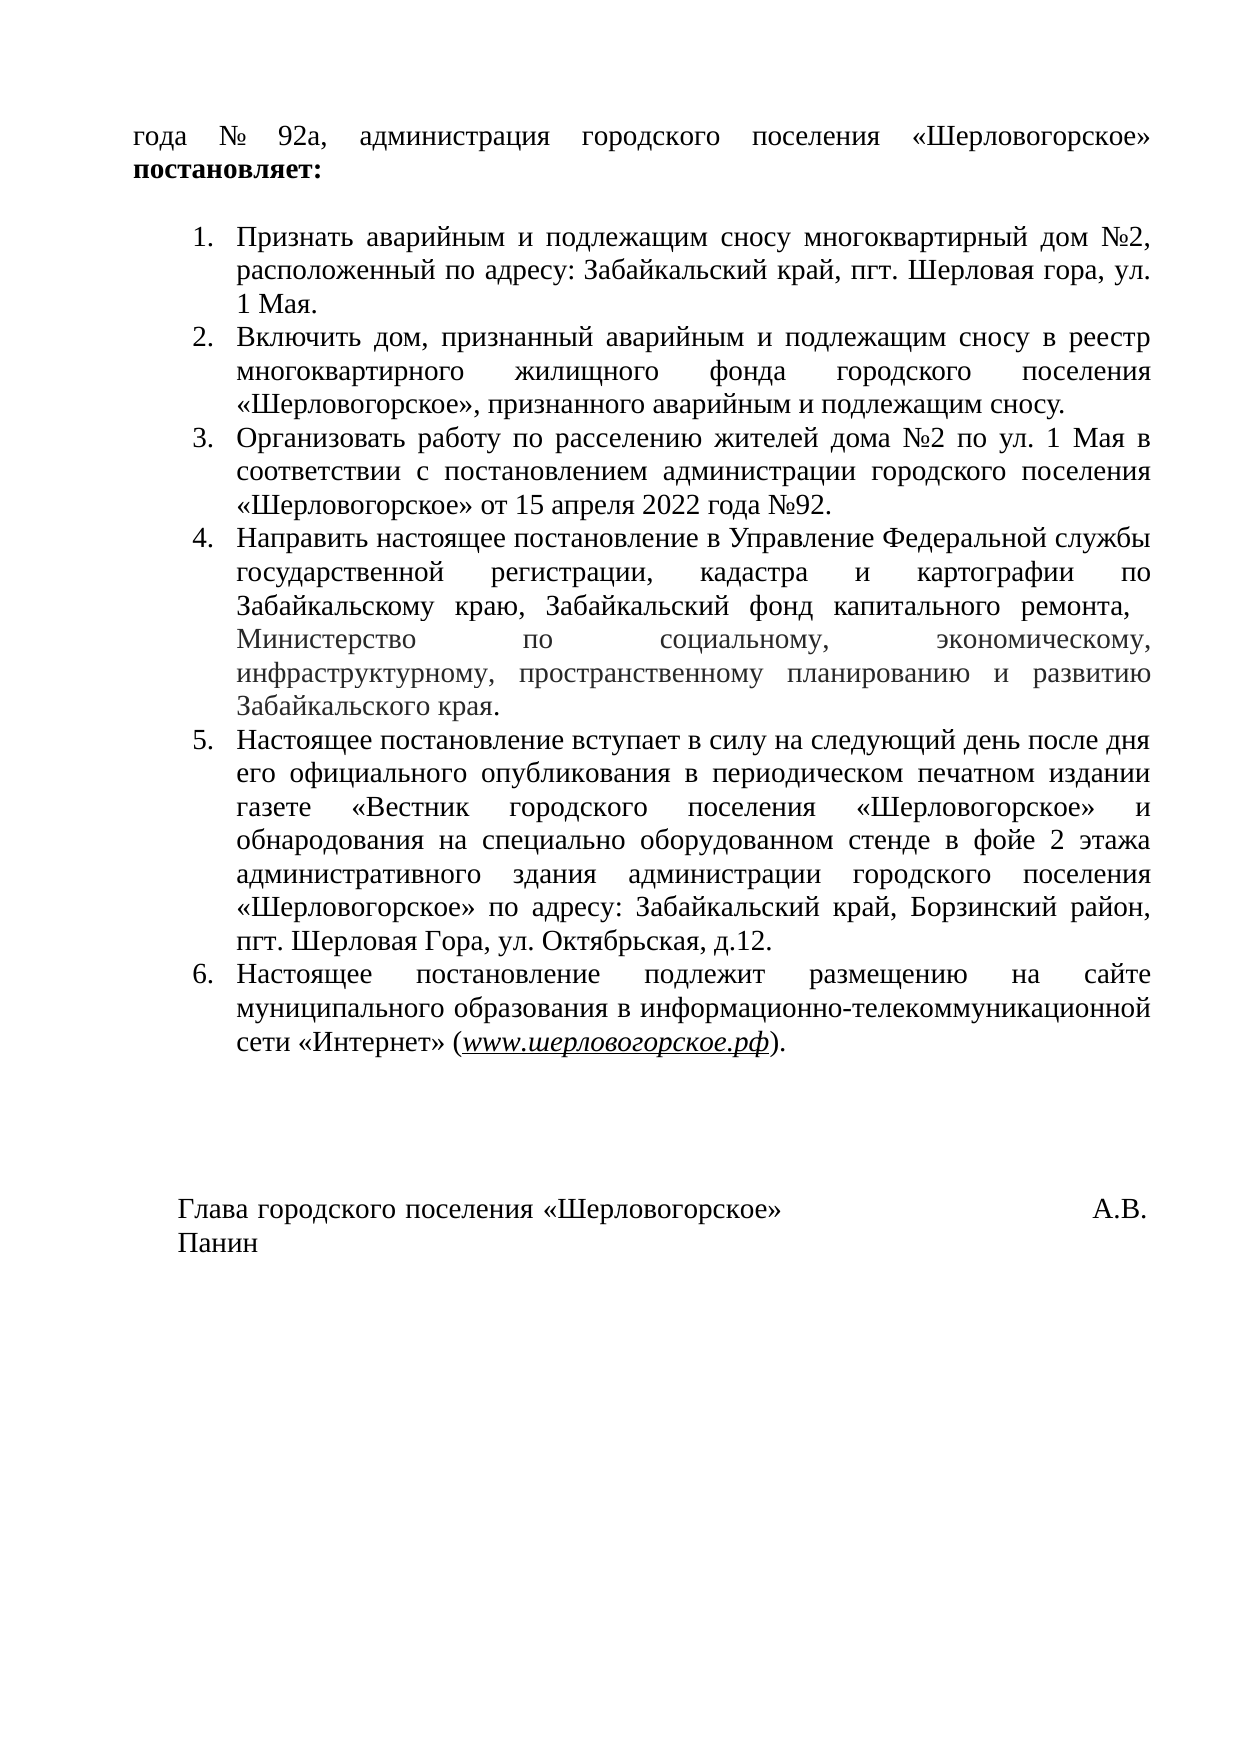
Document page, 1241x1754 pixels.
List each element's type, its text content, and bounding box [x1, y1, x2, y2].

list Направить настоящее постановление в Управление Федеральной службы государственной регистрации, кадастра и картографии по Забайкальскому краю, Забайкальский фонд капитального ремонта, Министерство по социальному, экономическому, инфраструктурному, пространственному планированию и развитию Забайкальского края. [192, 521, 1152, 722]
list Включить дом, признанный аварийным и подлежащим сносу в реестр многоквартирного жилищного фонда городского поселения «Шерловогорское», признанного аварийным и подлежащим сносу. [192, 319, 1152, 420]
list Настоящее постановление подлежит размещению на сайте муниципального образования в информационно-телекоммуникационной сети «Интернет» (www.шерловогорское.рф). [192, 957, 1152, 1057]
text Глава городского поселения «Шерловогорское» А.В. Панин [177, 1191, 1152, 1258]
list Организовать работу по расселению жителей дома №2 по ул. 1 Мая в соответствии с постановлением администрации городского поселения «Шерловогорское» от 15 апреля 2022 года №92. [192, 420, 1152, 521]
list Настоящее постановление вступает в силу на следующий день после дня его официального опубликования в периодическом печатном издании газете «Вестник городского поселения «Шерловогорское» и обнародования на специально оборудованном стенде в фойе 2 этажа административного здания администрации городского поселения «Шерловогорское» по адресу: Забайкальский край, Борзинский район, пгт. Шерловая Гора, ул. Октябрьская, д.12. [192, 722, 1152, 957]
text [133, 118, 1152, 185]
list Признать аварийным и подлежащим сносу многоквартирный дом №2, расположенный по адресу: Забайкальский край, пгт. Шерловая гора, ул. 1 Мая. [192, 219, 1152, 319]
